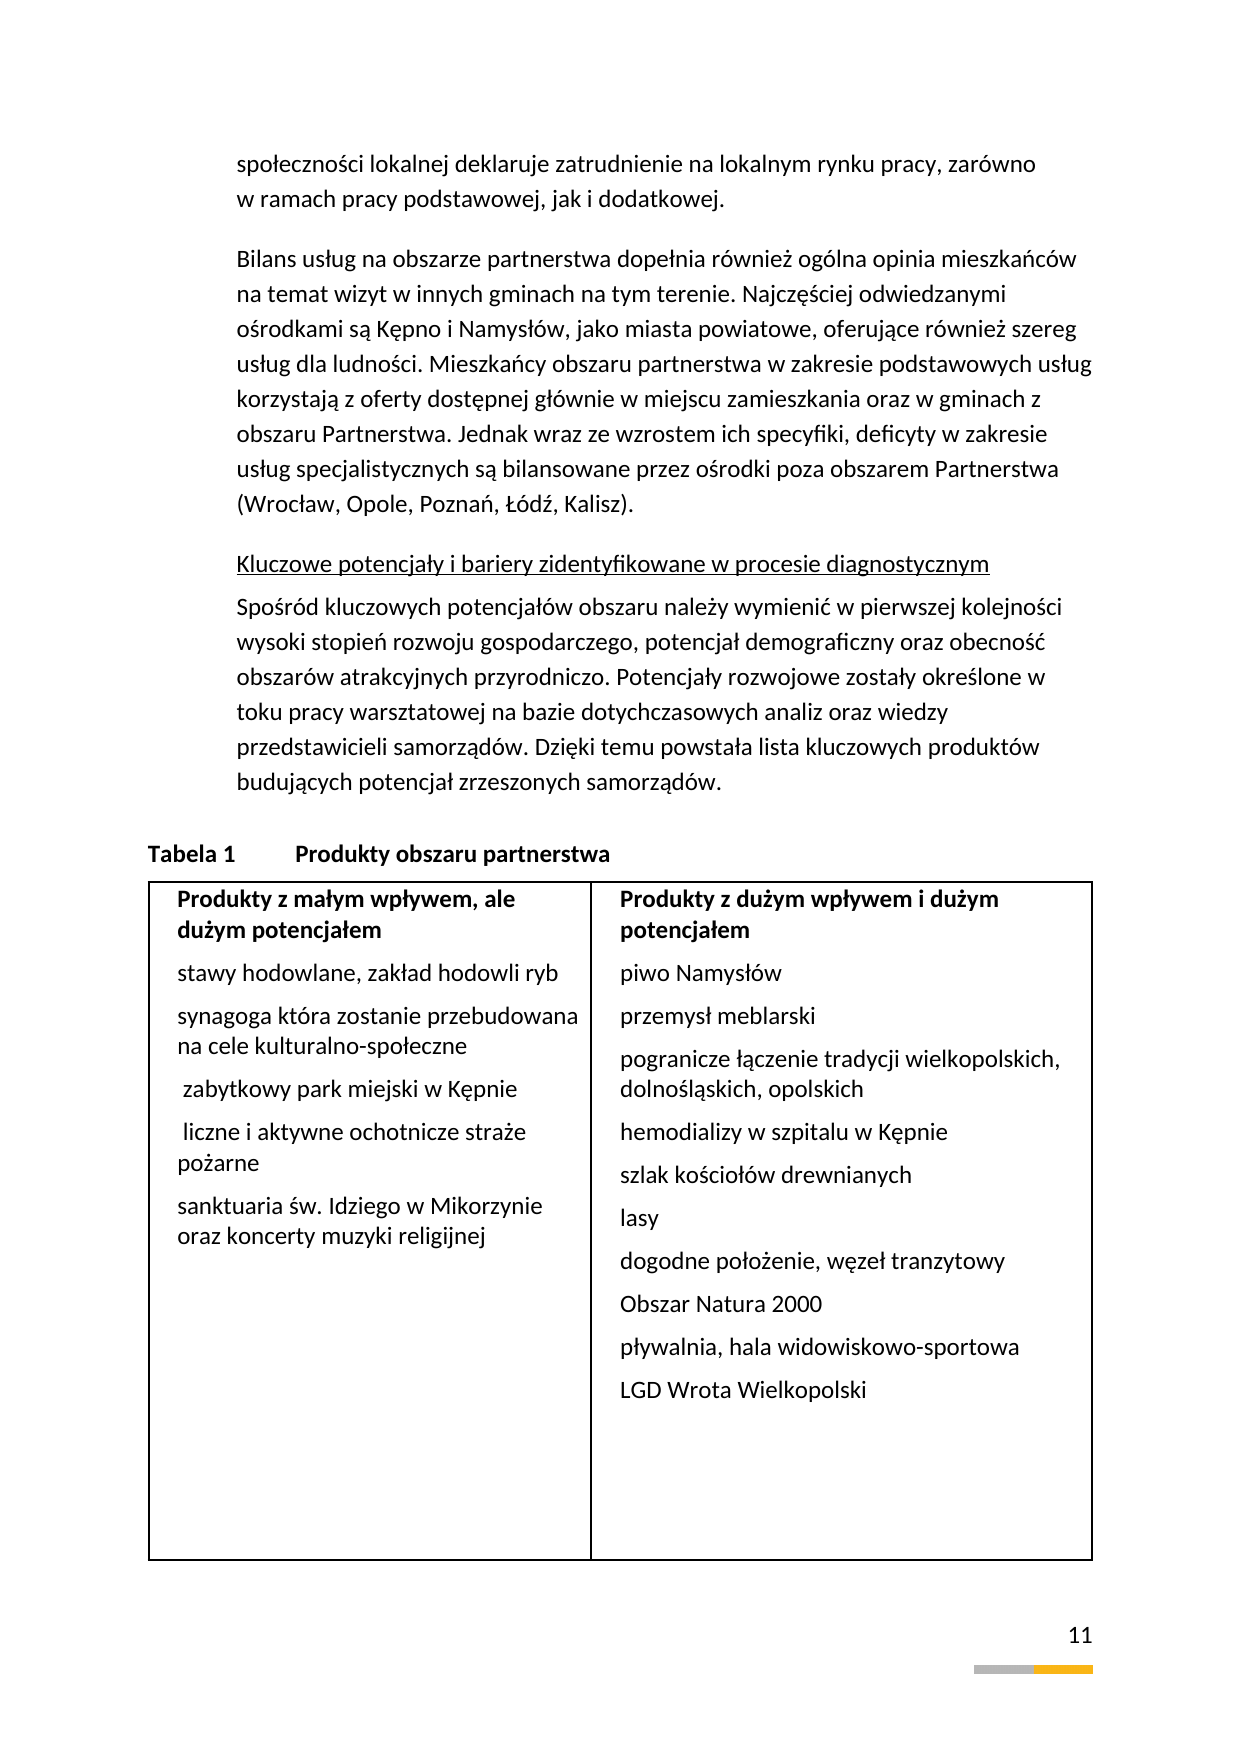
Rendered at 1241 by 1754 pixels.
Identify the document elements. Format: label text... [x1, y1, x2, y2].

table_header Produkty z małym wpływem, ale dużym potencjałem stawy hodowlane, zakład hodowli ryb synagoga która zostanie przebudowana na cele kulturalno-społeczne zabytkowy park miejski w Kępnie liczne i aktywne ochotnicze straże pożarne sanktuaria św. Idziego w Mikorzynie oraz koncerty muzyki religijnej [150, 883, 590, 1559]
text Kluczowe potencjały i bariery zidentyfikowane w procesie diagnostycznym [236, 548, 1092, 578]
table_header Produkty z dużym wpływem i dużym potencjałem piwo Namysłów przemysł meblarski pogranicze łączenie tradycji wielkopolskich, dolnośląskich, opolskich hemodializy w szpitalu w Kępnie szlak kościołów drewnianych lasy dogodne położenie, węzeł tranzytowy Obszar Natura 2000 pływalnia, hala widowiskowo-sportowa LGD Wrota Wielkopolski [592, 883, 1091, 1559]
text Tabela 1 Produkty obszaru partnerstwa [148, 838, 1092, 869]
text Bilans usług na obszarze partnerstwa dopełnia również ogólna opinia mieszkańców na temat wizyt w innych gminach na tym terenie. Najczęściej odwiedzanymi ośrodkami są Kępno i Namysłów, jako miasta powiatowe, oferujące również szereg usług dla ludności. Mieszkańcy obszaru partnerstwa w zakresie podstawowych usług korzystają z oferty dostępnej głównie w miejscu zamieszkania oraz w gminach z obszaru Partnerstwa. Jednak wraz ze wzrostem ich specyfiki, deficyty w zakresie usług specjalistycznych są bilansowane przez ośrodki poza obszarem Partnerstwa (Wrocław, Opole, Poznań, Łódź, Kalisz). [236, 243, 1092, 518]
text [236, 148, 1092, 213]
picture [974, 1665, 1093, 1674]
text Spośród kluczowych potencjałów obszaru należy wymienić w pierwszej kolejności wysoki stopień rozwoju gospodarczego, potencjał demograficzny oraz obecność obszarów atrakcyjnych przyrodniczo. Potencjały rozwojowe zostały określone w toku pracy warsztatowej na bazie dotychczasowych analiz oraz wiedzy przedstawicieli samorządów. Dzięki temu powstała lista kluczowych produktów budujących potencjał zrzeszonych samorządów. [236, 591, 1092, 796]
